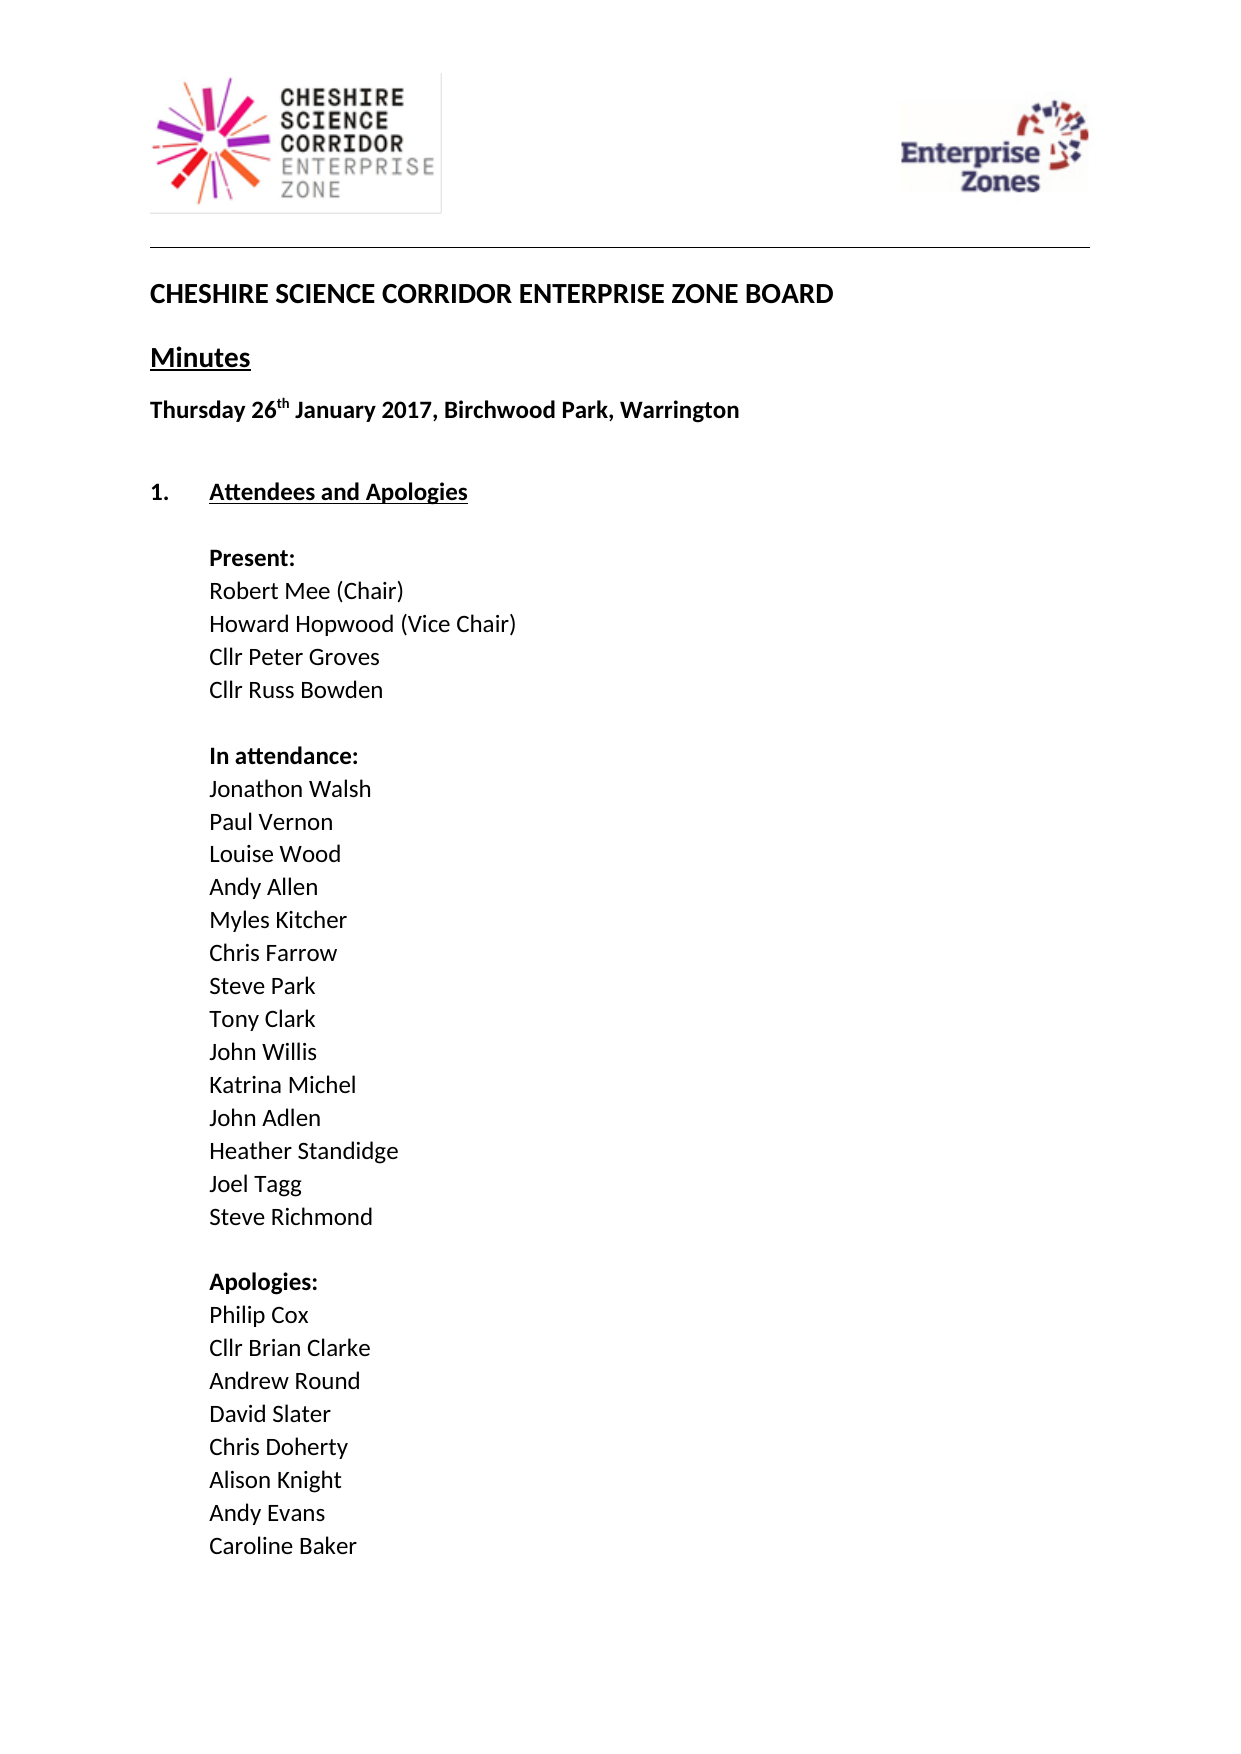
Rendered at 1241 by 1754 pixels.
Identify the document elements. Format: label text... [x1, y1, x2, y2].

list Myles Kitcher [209, 904, 1090, 935]
list John Willis [209, 1036, 1090, 1067]
list Joel Tagg [209, 1168, 1090, 1198]
list Caroline Baker [209, 1530, 1090, 1560]
list David Slater [209, 1398, 1090, 1429]
list Steve Richmond [209, 1201, 1090, 1231]
list Steve Park [209, 970, 1090, 1001]
list In attendance: [209, 740, 1090, 770]
picture [150, 73, 443, 215]
text Minutes [150, 339, 1090, 374]
list Heather Standidge [209, 1135, 1090, 1165]
text CHESHIRE SCIENCE CORRIDOR ENTERPRISE ZONE BOARD [150, 275, 1090, 311]
list Cllr Brian Clarke [209, 1332, 1090, 1363]
list Cllr Russ Bowden [209, 674, 1090, 704]
list Andrew Round [209, 1365, 1090, 1396]
list Howard Hopwood (Vice Chair) [209, 608, 1090, 639]
list Apologies: [209, 1266, 1090, 1297]
list Katrina Michel [209, 1069, 1090, 1099]
list Jonathon Walsh [209, 773, 1090, 803]
list Louise Wood [209, 838, 1090, 869]
list Attendees and Apologies [150, 476, 1090, 507]
list Tony Clark [209, 1003, 1090, 1034]
list Andy Evans [209, 1497, 1090, 1527]
list Philip Cox [209, 1299, 1090, 1330]
list John Adlen [209, 1102, 1090, 1132]
text Thursday 26th January 2017, Birchwood Park, Warrington [150, 394, 1090, 424]
list Chris Farrow [209, 937, 1090, 968]
list Robert Mee (Chair) [209, 575, 1090, 606]
list Present: [209, 542, 1090, 573]
list Alison Knight [209, 1464, 1090, 1494]
list Andy Allen [209, 871, 1090, 902]
list Chris Doherty [209, 1431, 1090, 1462]
list Paul Vernon [209, 806, 1090, 836]
list Cllr Peter Groves [209, 641, 1090, 672]
